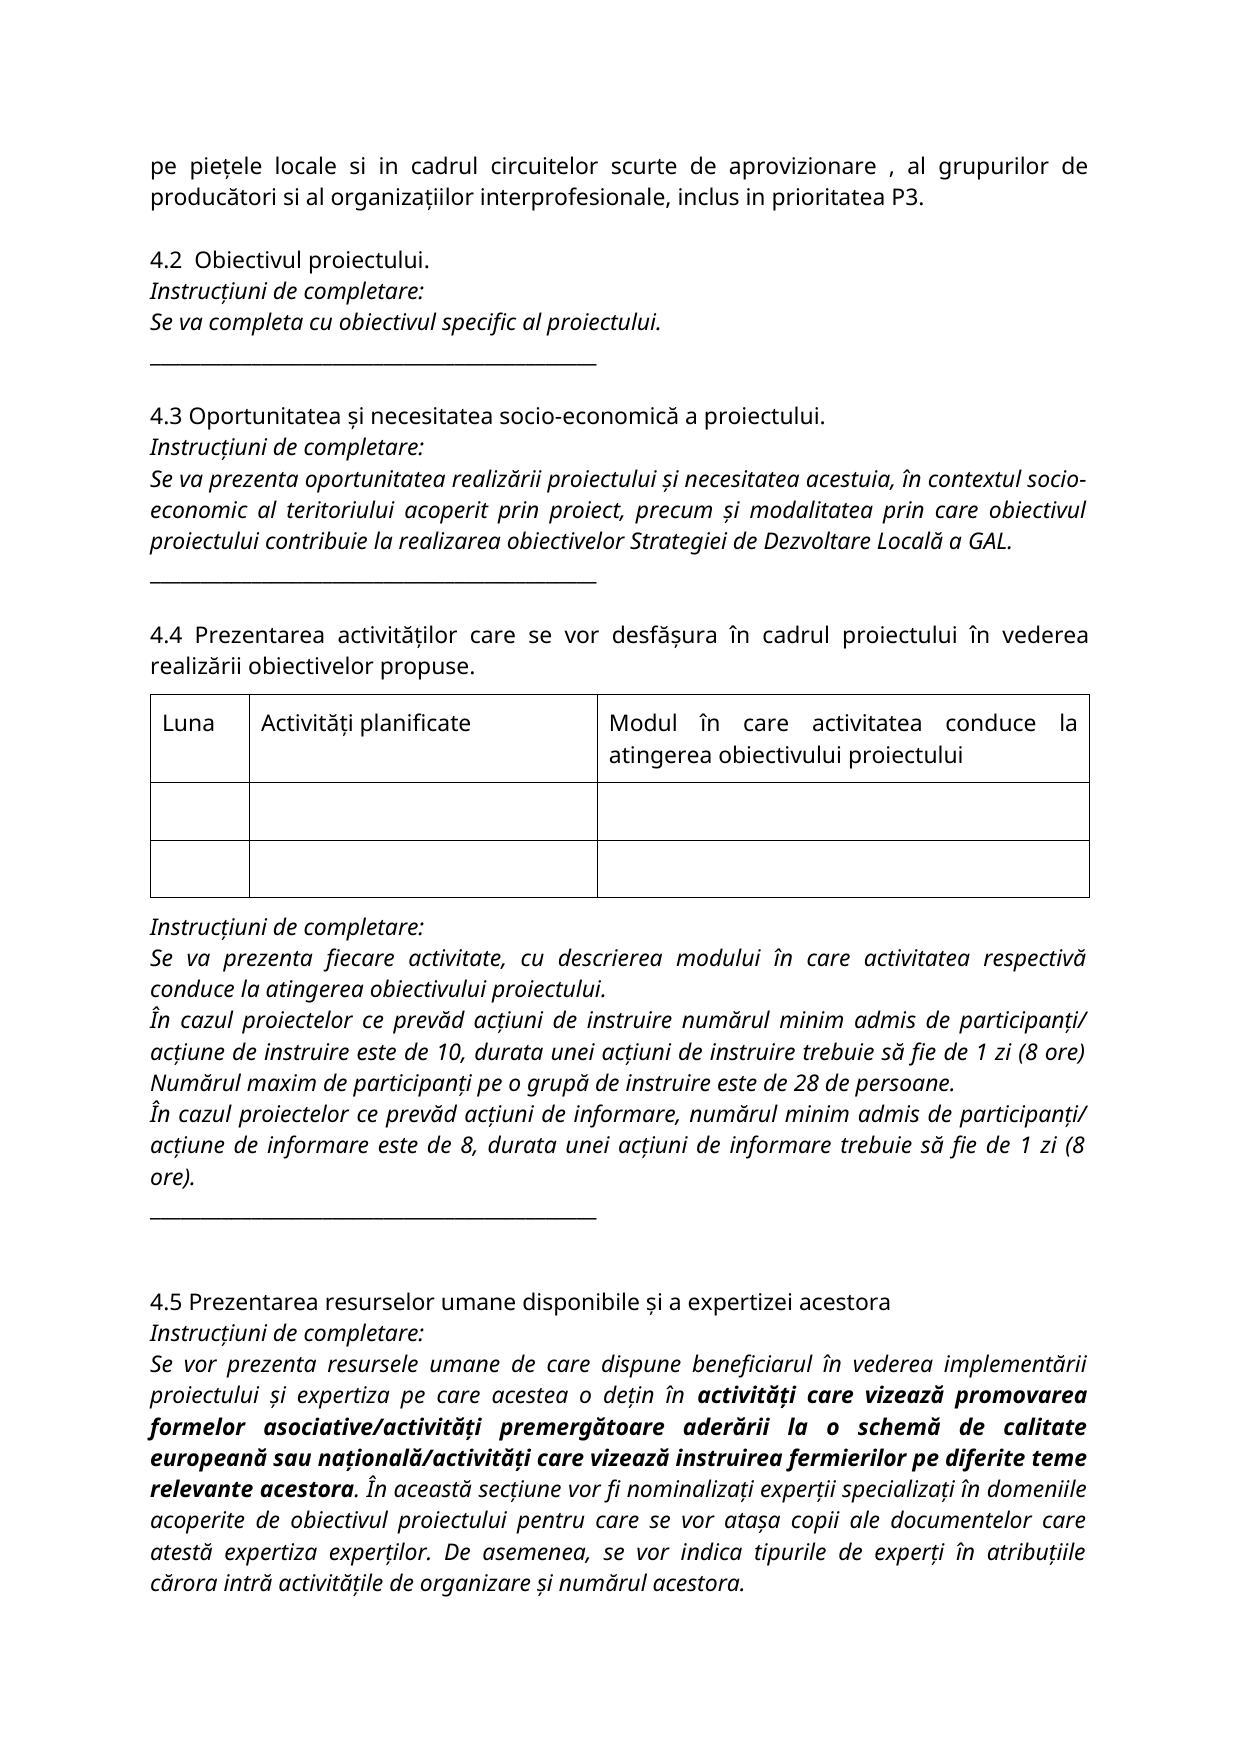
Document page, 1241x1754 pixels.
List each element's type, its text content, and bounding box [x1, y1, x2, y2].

text ____________________________________________ [150, 1192, 1090, 1223]
text ____________________________________________ [150, 337, 1090, 369]
text Instrucțiuni de completare: [150, 275, 1090, 306]
text 4.5 Prezentarea resurselor umane disponibile și a expertizei acestora [150, 1285, 1090, 1317]
text Se va prezenta fiecare activitate, cu descrierea modului în care activitatea respectivă conduce la atingerea obiectivului proiectului. [150, 942, 1090, 1004]
text Se va completa cu obiectivul specific al proiectului. [150, 306, 1090, 337]
table_header Activități planificate [250, 695, 597, 782]
table_cell [151, 841, 249, 897]
text ____________________________________________ [150, 556, 1090, 587]
table_cell [598, 783, 1089, 839]
table_cell [250, 841, 597, 897]
table_header Luna [151, 695, 249, 782]
text Instrucțiuni de completare: [150, 1317, 1090, 1348]
text 4.3 Oportunitatea şi necesitatea socio-economică a proiectului. [150, 400, 1090, 431]
table_cell [151, 783, 249, 839]
text Se vor prezenta resursele umane de care dispune beneficiarul în vederea implementării proiectului și expertiza pe care acestea o dețin în activități care vizează promovarea formelor asociative/activități premergătoare aderării la o schemă de calitate europeană sau națională/activități care vizează instruirea fermierilor pe diferite teme relevante acestora. În această secțiune vor fi nominalizați experții specializați în domeniile acoperite de obiectivul proiectului pentru care se vor atașa copii ale documentelor care atestă expertiza experților. De asemenea, se vor indica tipurile de experți în atribuțiile cărora intră activitățile de organizare și numărul acestora. [150, 1348, 1090, 1598]
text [150, 150, 1090, 212]
text Se va prezenta oportunitatea realizării proiectului și necesitatea acestuia, în contextul socio-economic al teritoriului acoperit prin proiect, precum și modalitatea prin care obiectivul proiectului contribuie la realizarea obiectivelor Strategiei de Dezvoltare Locală a GAL. [150, 462, 1090, 556]
table_cell [250, 783, 597, 839]
text În cazul proiectelor ce prevăd acțiuni de informare, numărul minim admis de participanți/ acțiune de informare este de 8, durata unei acțiuni de informare trebuie să fie de 1 zi (8 ore). [150, 1098, 1090, 1192]
text Instrucțiuni de completare: [150, 910, 1090, 942]
text Instrucțiuni de completare: [150, 431, 1090, 462]
text 4.2 Obiectivul proiectului. [150, 244, 1090, 275]
text În cazul proiectelor ce prevăd acțiuni de instruire numărul minim admis de participanți/ acțiune de instruire este de 10, durata unei acțiuni de instruire trebuie să fie de 1 zi (8 ore) Numărul maxim de participanți pe o grupă de instruire este de 28 de persoane. [150, 1004, 1090, 1098]
table_header Modul în care activitatea conduce la atingerea obiectivului proiectului [598, 695, 1089, 782]
table_cell [598, 841, 1089, 897]
text 4.4 Prezentarea activităților care se vor desfășura în cadrul proiectului în vederea realizării obiectivelor propuse. [150, 619, 1090, 681]
